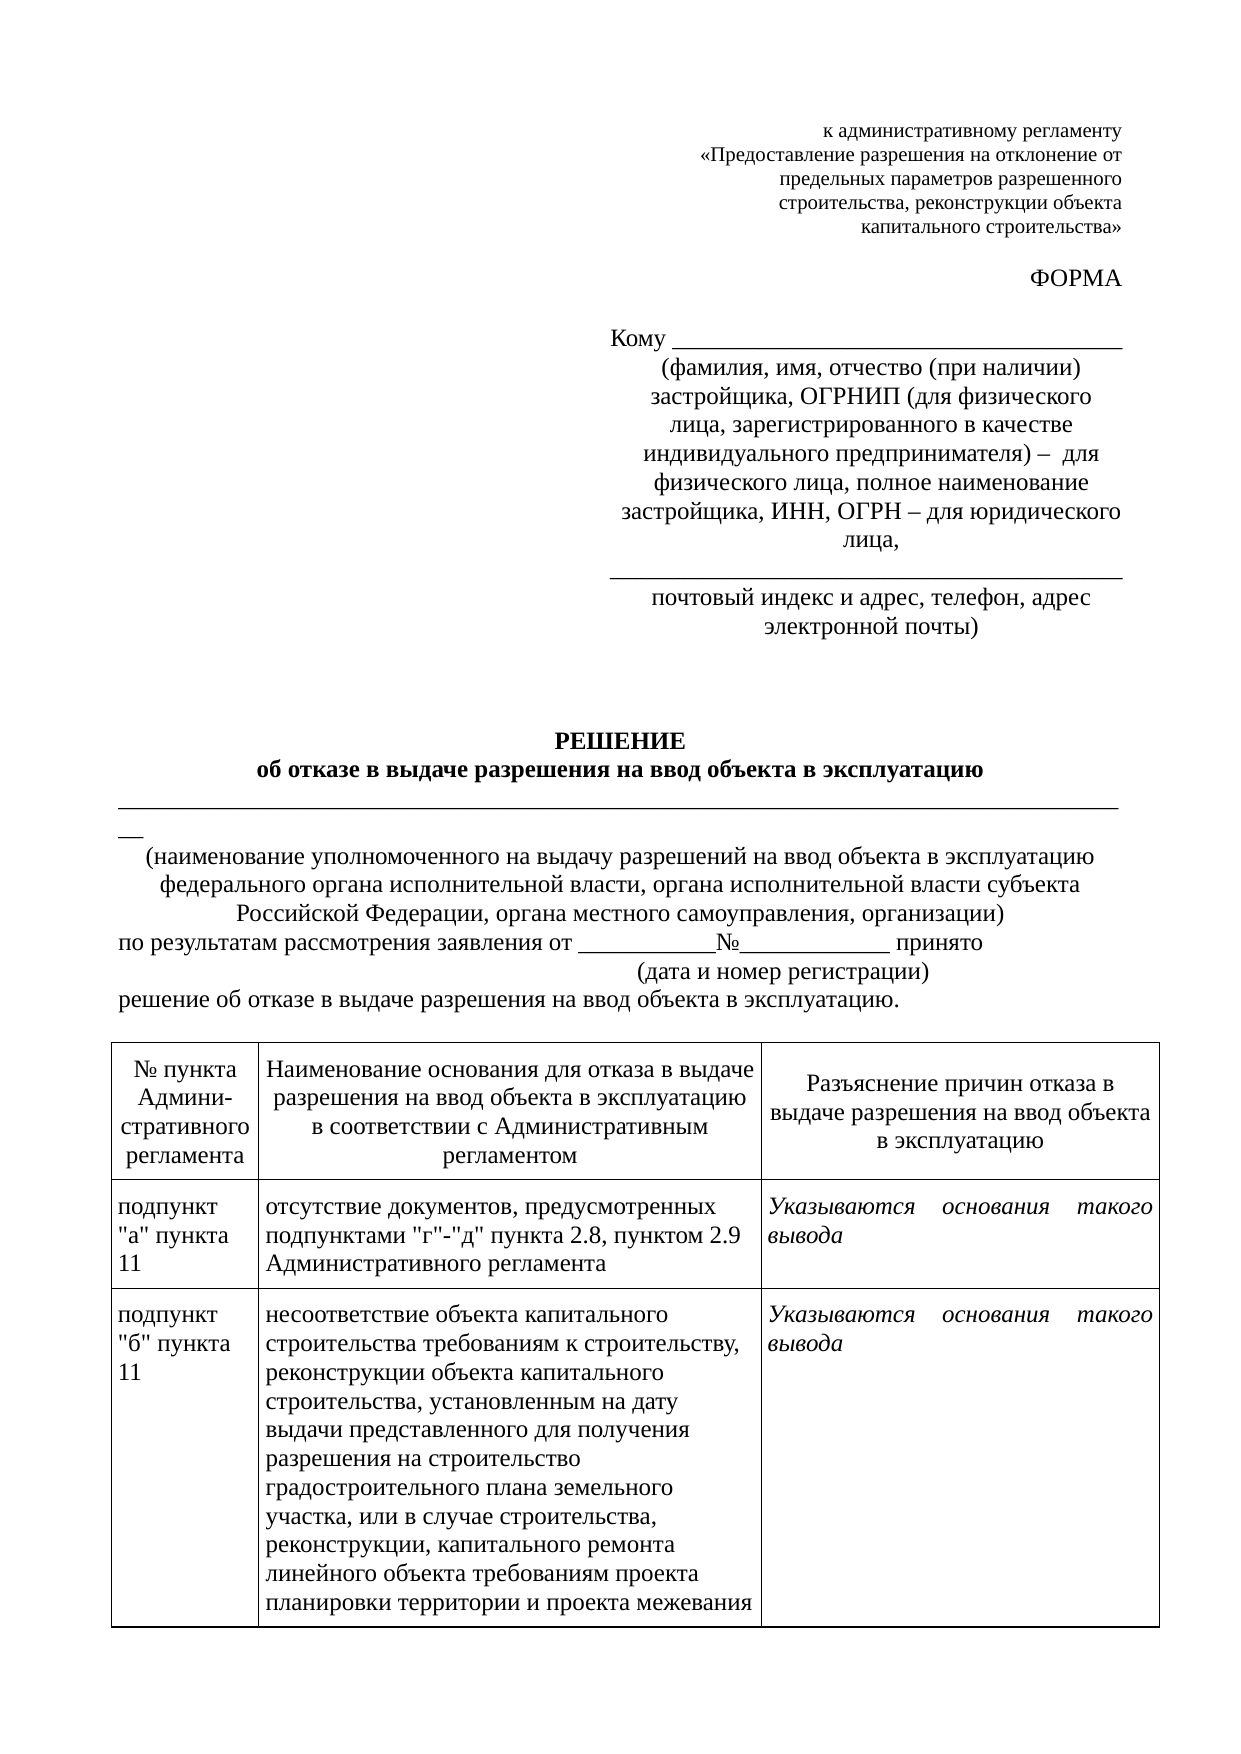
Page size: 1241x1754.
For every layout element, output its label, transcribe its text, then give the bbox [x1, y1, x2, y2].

text решение об отказе в выдаче разрешения на ввод объекта в эксплуатацию. [118, 984, 1122, 1013]
table_header Разъяснение причин отказа в выдаче разрешения на ввод объекта в эксплуатацию [762, 1043, 1159, 1179]
text по результатам рассмотрения заявления от ___________№____________ принято [118, 927, 1122, 956]
text (дата и номер регистрации) [118, 956, 1122, 984]
text предельных параметров разрешенного [118, 166, 1122, 190]
text _________________________________________ [118, 553, 1122, 582]
table_header Наименование основания для отказа в выдаче разрешения на ввод объекта в эксплуатацию в соответствии с Административным регламентом [259, 1043, 761, 1179]
table_cell Указываются основания такого вывода [762, 1180, 1159, 1288]
text __________________________________________________________________________________ [118, 783, 1122, 841]
text почтовый индекс и адрес, телефон, адрес электронной почты) [620, 582, 1122, 639]
text Кому ____________________________________ [118, 323, 1122, 352]
table_header № пункта Админи-стративного регламента [112, 1043, 258, 1179]
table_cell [259, 1289, 761, 1626]
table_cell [762, 1289, 1159, 1626]
text к административному регламенту [118, 118, 1122, 142]
table_cell подпункт "а" пункта 11 [112, 1180, 258, 1288]
text «Предоставление разрешения на отклонение от [118, 142, 1122, 166]
text (наименование уполномоченного на выдачу разрешений на ввод объекта в эксплуатацию федерального органа исполнительной власти, органа исполнительной власти субъекта Российской Федерации, органа местного самоуправления, организации) [118, 841, 1122, 927]
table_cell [112, 1289, 258, 1626]
text (фамилия, имя, отчество (при наличии) застройщика, ОГРНИП (для физического лица, зарегистрированного в качестве индивидуального предпринимателя) – для физического лица, полное наименование застройщика, ИНН, ОГРН – для юридического лица, [620, 352, 1122, 553]
text капитального строительства» [118, 214, 1122, 238]
text строительства, реконструкции объекта [118, 190, 1122, 214]
text ФОРМА [709, 263, 1122, 292]
table_cell отсутствие документов, предусмотренных подпунктами "г"-"д" пункта 2.8, пунктом 2.9 Административного регламента [259, 1180, 761, 1288]
text РЕШЕНИЕ об отказе в выдаче разрешения на ввод объекта в эксплуатацию [118, 726, 1122, 783]
